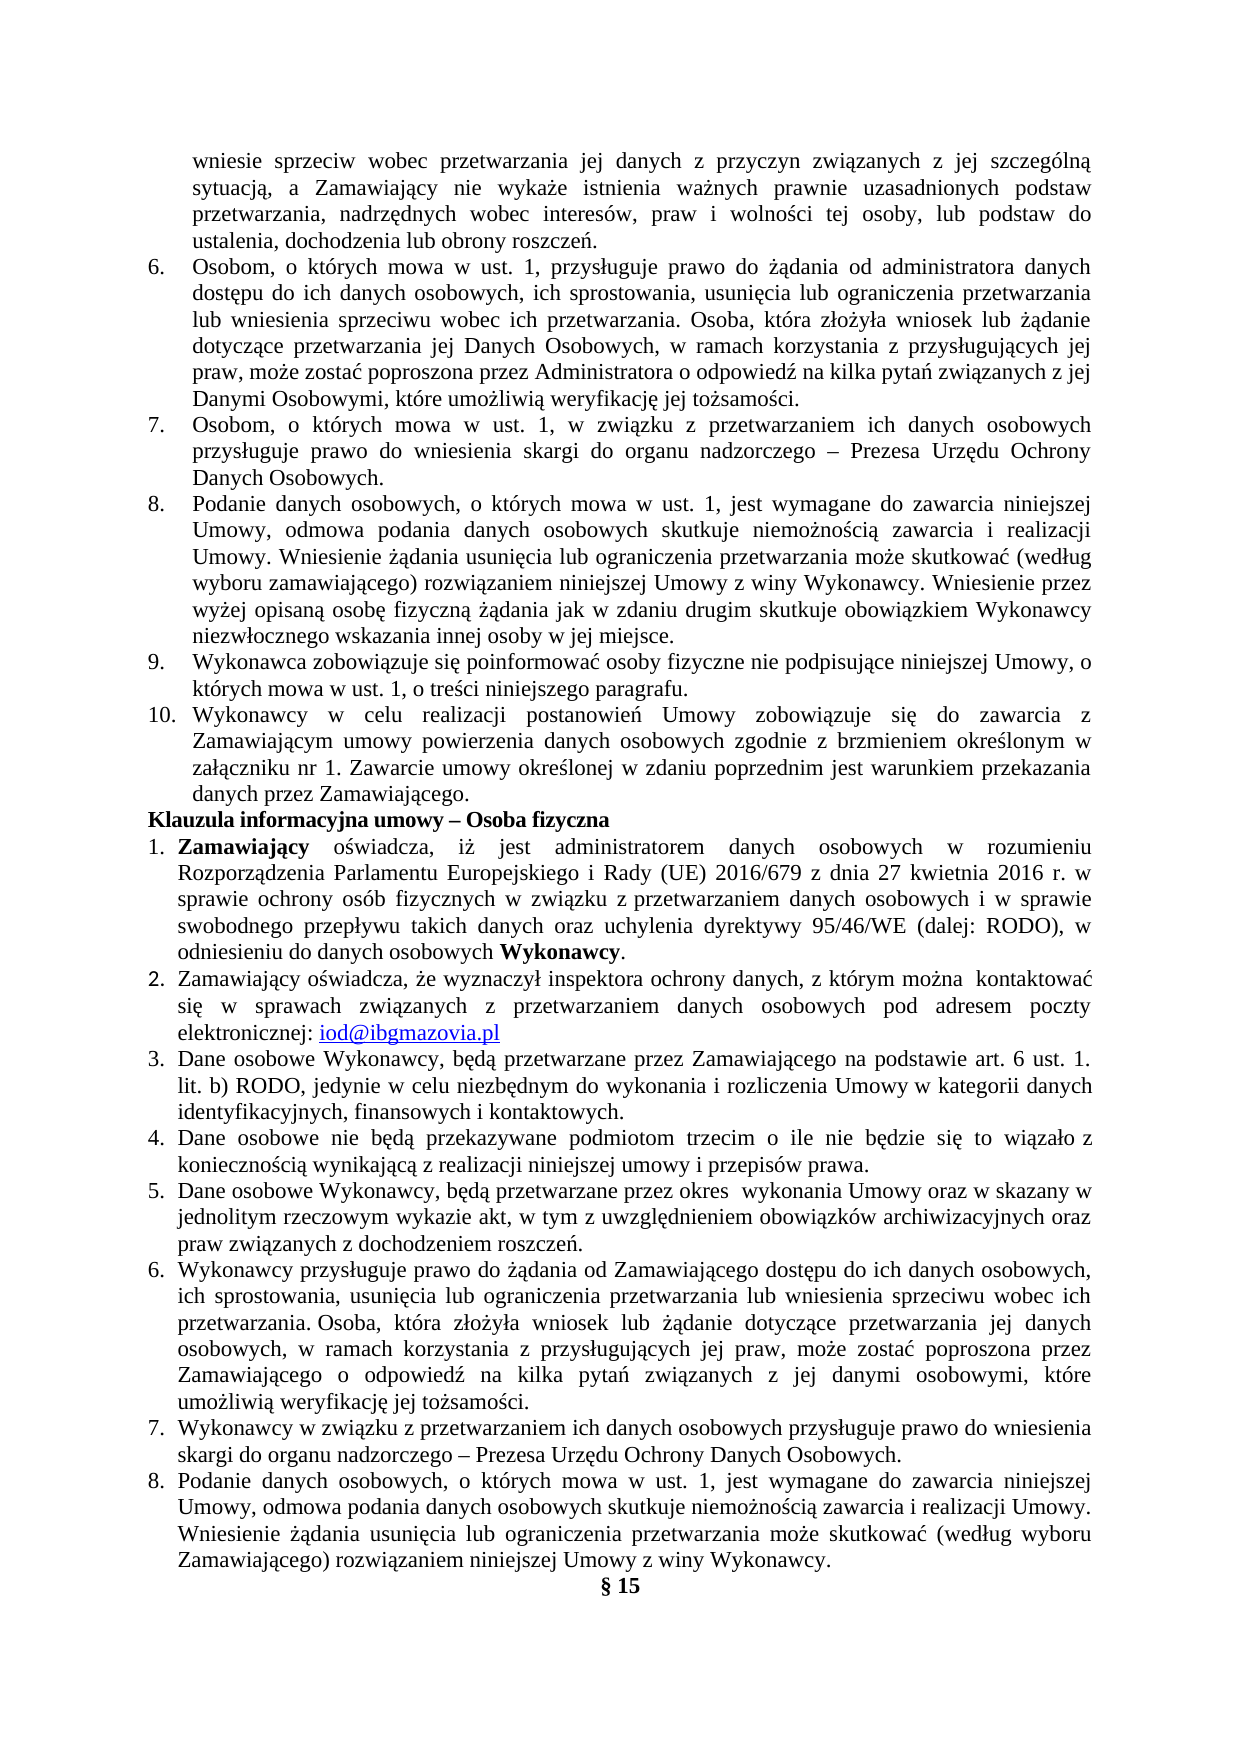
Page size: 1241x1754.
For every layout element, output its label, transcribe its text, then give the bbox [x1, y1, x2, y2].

text § 15 [148, 1572, 1093, 1599]
list Dane osobowe Wykonawcy, będą przetwarzane przez okres wykonania Umowy oraz w skazany w jednolitym rzeczowym wykazie akt, w tym z uwzględnieniem obowiązków archiwizacyjnych oraz praw związanych z dochodzeniem roszczeń. [148, 1177, 1093, 1256]
list Osobom, o których mowa w ust. 1, w związku z przetwarzaniem ich danych osobowych przysługuje prawo do wniesienia skargi do organu nadzorczego – Prezesa Urzędu Ochrony Danych Osobowych. [148, 411, 1093, 490]
list Zamawiający oświadcza, że wyznaczył inspektora ochrony danych, z którym można kontaktować się w sprawach związanych z przetwarzaniem danych osobowych pod adresem poczty elektronicznej: iod@ibgmazovia.pl [148, 964, 1093, 1045]
list Dane osobowe nie będą przekazywane podmiotom trzecim o ile nie będzie się to wiązało z koniecznością wynikającą z realizacji niniejszej umowy i przepisów prawa. [148, 1124, 1093, 1177]
list Wykonawcy w celu realizacji postanowień Umowy zobowiązuje się do zawarcia z Zamawiającym umowy powierzenia danych osobowych zgodnie z brzmieniem określonym w załączniku nr 1. Zawarcie umowy określonej w zdaniu poprzednim jest warunkiem przekazania danych przez Zamawiającego. [148, 701, 1093, 806]
list Wykonawcy w związku z przetwarzaniem ich danych osobowych przysługuje prawo do wniesienia skargi do organu nadzorczego – Prezesa Urzędu Ochrony Danych Osobowych. [148, 1414, 1093, 1467]
list Podanie danych osobowych, o których mowa w ust. 1, jest wymagane do zawarcia niniejszej Umowy, odmowa podania danych osobowych skutkuje niemożnością zawarcia i realizacji Umowy. Wniesienie żądania usunięcia lub ograniczenia przetwarzania może skutkować (według wyboru Zamawiającego) rozwiązaniem niniejszej Umowy z winy Wykonawcy. [148, 1467, 1093, 1572]
list Dane osobowe Wykonawcy, będą przetwarzane przez Zamawiającego na podstawie art. 6 ust. 1. lit. b) RODO, jedynie w celu niezbędnym do wykonania i rozliczenia Umowy w kategorii danych identyfikacyjnych, finansowych i kontaktowych. [148, 1045, 1093, 1124]
list Zamawiający oświadcza, iż jest administratorem danych osobowych w rozumieniu Rozporządzenia Parlamentu Europejskiego i Rady (UE) 2016/679 z dnia 27 kwietnia 2016 r. w sprawie ochrony osób fizycznych w związku z przetwarzaniem danych osobowych i w sprawie swobodnego przepływu takich danych oraz uchylenia dyrektywy 95/46/WE (dalej: RODO), w odniesieniu do danych osobowych Wykonawcy. [148, 833, 1093, 964]
text Klauzula informacyjna umowy – Osoba fizyczna [148, 806, 1093, 833]
list Wykonawcy przysługuje prawo do żądania od Zamawiającego dostępu do ich danych osobowych, ich sprostowania, usunięcia lub ograniczenia przetwarzania lub wniesienia sprzeciwu wobec ich przetwarzania. Osoba, która złożyła wniosek lub żądanie dotyczące przetwarzania jej danych osobowych, w ramach korzystania z przysługujących jej praw, może zostać poproszona przez Zamawiającego o odpowiedź na kilka pytań związanych z jej danymi osobowymi, które umożliwią weryfikację jej tożsamości. [148, 1256, 1093, 1414]
list Osobom, o których mowa w ust. 1, przysługuje prawo do żądania od administratora danych dostępu do ich danych osobowych, ich sprostowania, usunięcia lub ograniczenia przetwarzania lub wniesienia sprzeciwu wobec ich przetwarzania. Osoba, która złożyła wniosek lub żądanie dotyczące przetwarzania jej Danych Osobowych, w ramach korzystania z przysługujących jej praw, może zostać poproszona przez Administratora o odpowiedź na kilka pytań związanych z jej Danymi Osobowymi, które umożliwią weryfikację jej tożsamości. [148, 253, 1093, 411]
list Wykonawca zobowiązuje się poinformować osoby fizyczne nie podpisujące niniejszej Umowy, o których mowa w ust. 1, o treści niniejszego paragrafu. [148, 648, 1093, 701]
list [148, 148, 1093, 253]
list Podanie danych osobowych, o których mowa w ust. 1, jest wymagane do zawarcia niniejszej Umowy, odmowa podania danych osobowych skutkuje niemożnością zawarcia i realizacji Umowy. Wniesienie żądania usunięcia lub ograniczenia przetwarzania może skutkować (według wyboru zamawiającego) rozwiązaniem niniejszej Umowy z winy Wykonawcy. Wniesienie przez wyżej opisaną osobę fizyczną żądania jak w zdaniu drugim skutkuje obowiązkiem Wykonawcy niezwłocznego wskazania innej osoby w jej miejsce. [148, 490, 1093, 648]
